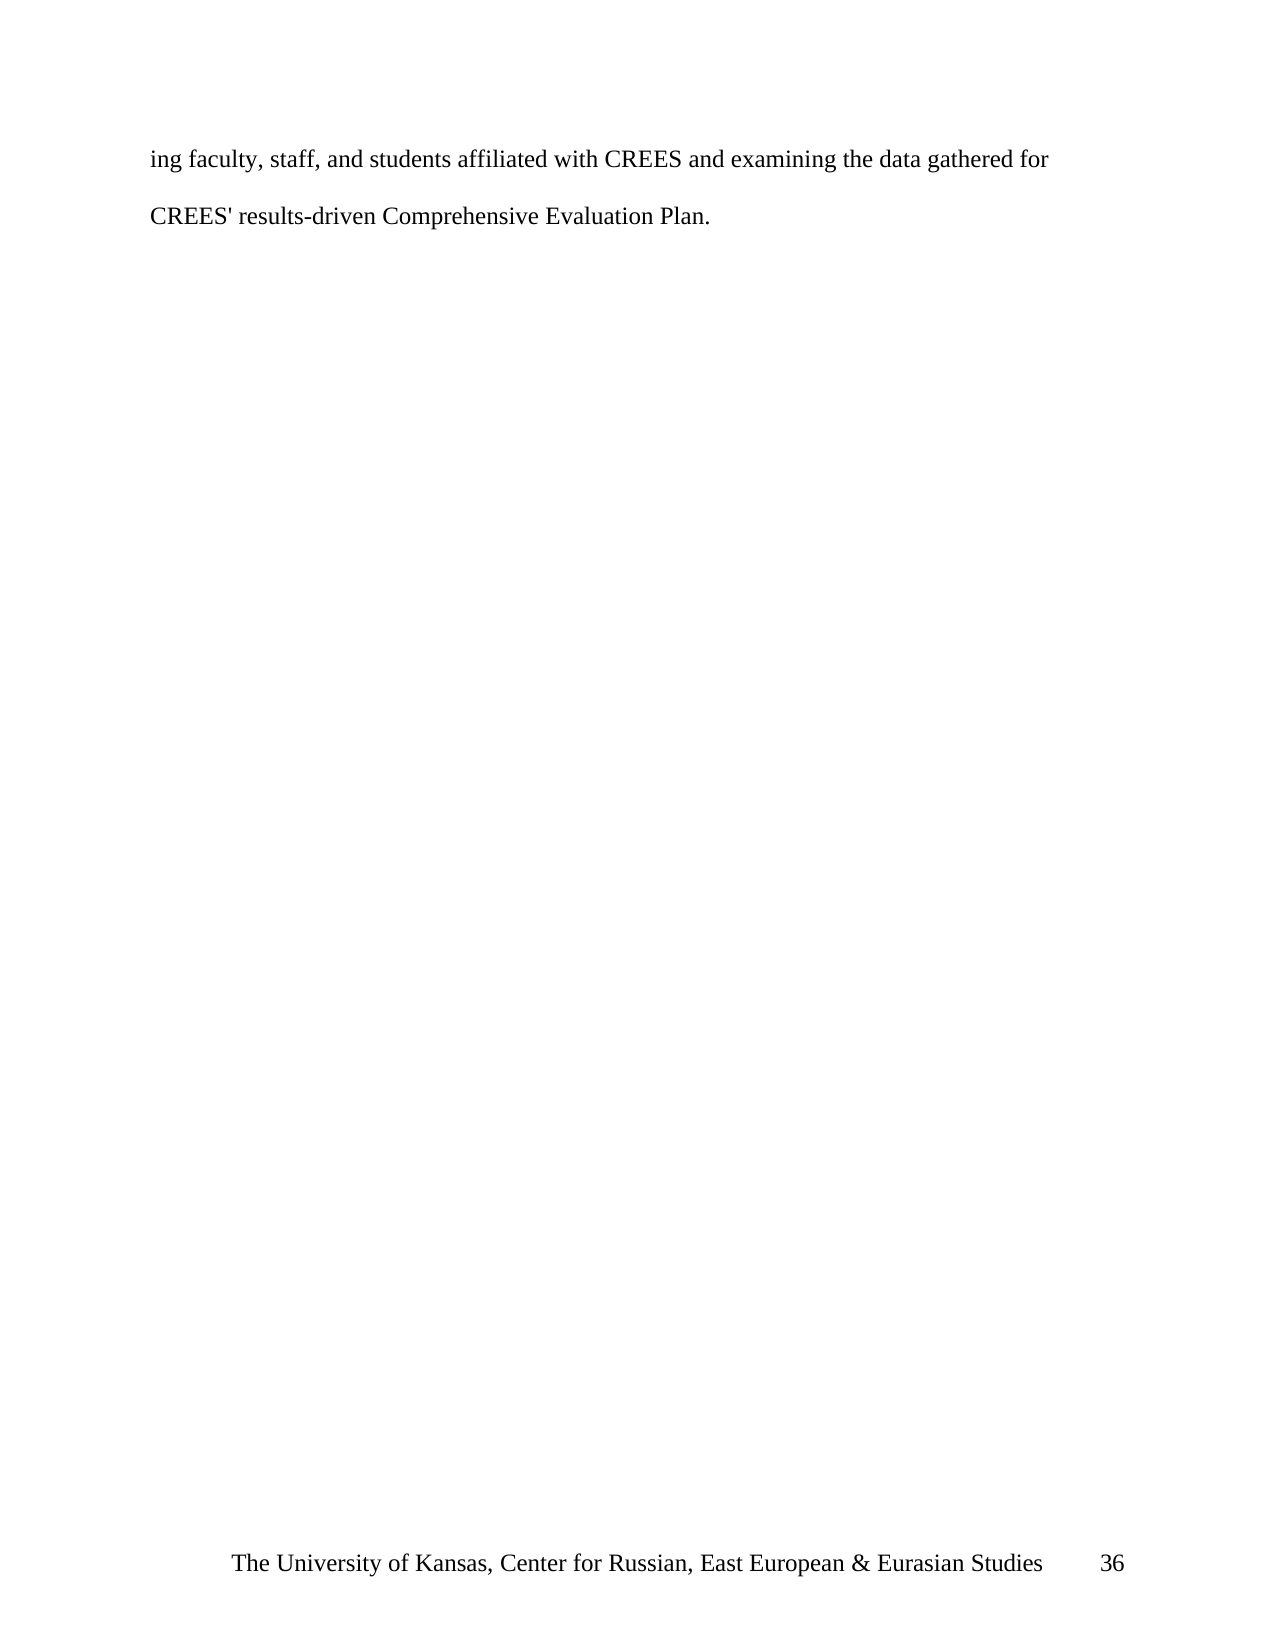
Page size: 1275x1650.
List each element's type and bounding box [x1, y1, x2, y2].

text [150, 144, 1124, 230]
